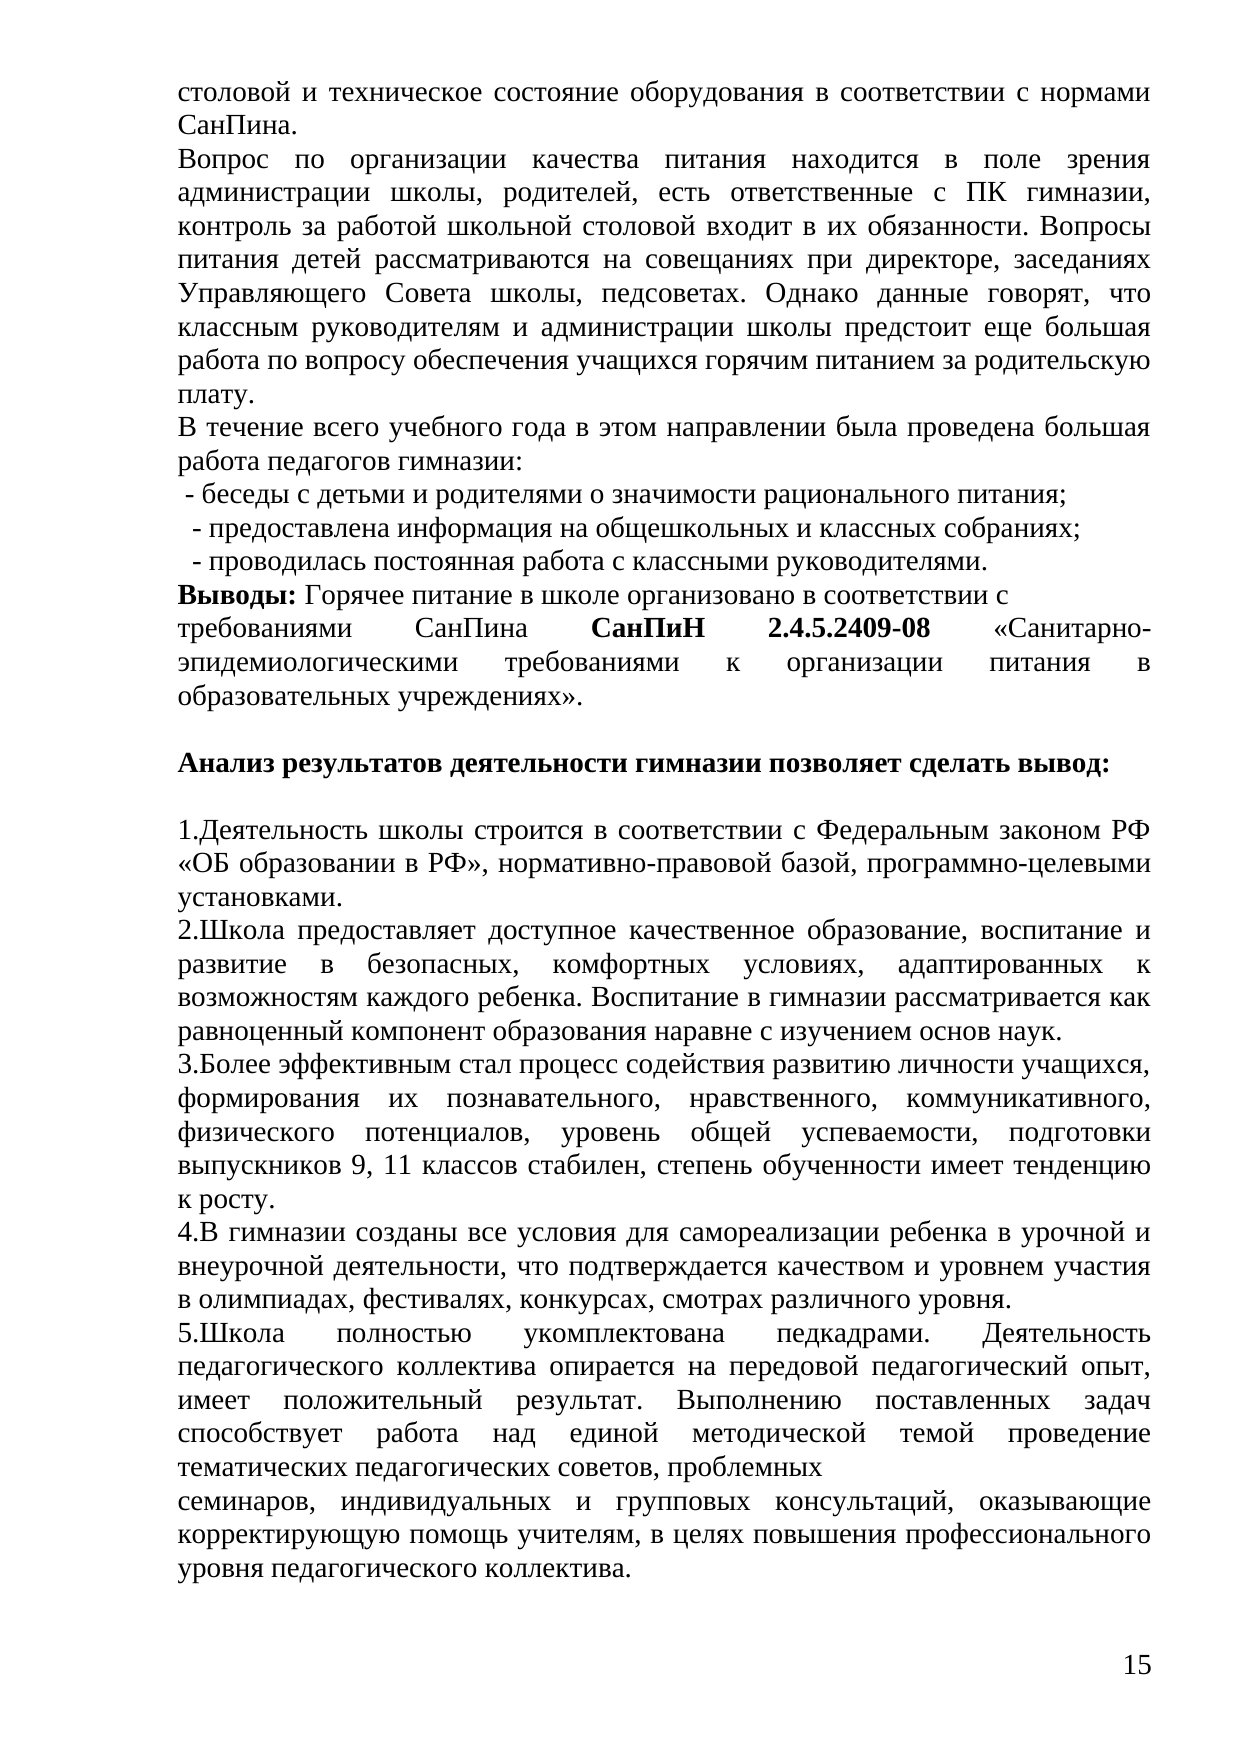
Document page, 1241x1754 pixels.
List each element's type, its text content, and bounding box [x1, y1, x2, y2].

text 5.Школа полностью укомплектована педкадрами. Деятельность педагогического коллектива опирается на передовой педагогический опыт, имеет положительный результат. Выполнению поставленных задач способствует работа над единой методической темой проведение тематических педагогических советов, проблемных [177, 1315, 1152, 1483]
text Выводы: Горячее питание в школе организовано в соответствии с [177, 577, 1152, 611]
text формирования их познавательного, нравственного, коммуникативного, физического потенциалов, уровень общей успеваемости, подготовки выпускников 9, 11 классов стабилен, степень обученности имеет тенденцию к росту. [177, 1080, 1152, 1214]
text 4.В гимназии созданы все условия для самореализации ребенка в урочной и внеурочной деятельности, что подтверждается качеством и уровнем участия в олимпиадах, фестивалях, конкурсах, смотрах различного уровня. [177, 1214, 1152, 1315]
text 1.Деятельность школы строится в соответствии с Федеральным законом РФ «ОБ образовании в РФ», нормативно-правовой базой, программно-целевыми установками. [177, 812, 1152, 912]
text Анализ результатов деятельности гимназии позволяет сделать вывод: [177, 745, 1152, 778]
text - предоставлена информация на общешкольных и классных собраниях; [177, 510, 1152, 543]
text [177, 74, 1152, 141]
text 2.Школа предоставляет доступное качественное образование, воспитание и развитие в безопасных, комфортных условиях, адаптированных к возможностям каждого ребенка. Воспитание в гимназии рассматривается как равноценный компонент образования наравне с изучением основ наук. [177, 912, 1152, 1047]
text В течение всего учебного года в этом направлении была проведена большая работа педагогов гимназии: [177, 409, 1152, 476]
text - проводилась постоянная работа с классными руководителями. [177, 543, 1152, 577]
text - беседы с детьми и родителями о значимости рационального питания; [177, 476, 1152, 510]
text семинаров, индивидуальных и групповых консультаций, оказывающие корректирующую помощь учителям, в целях повышения профессионального уровня педагогического коллектива. [177, 1483, 1152, 1583]
text 3.Более эффективным стал процесс содействия развитию личности учащихся, [177, 1047, 1152, 1080]
text требованиями СанПина СанПиН 2.4.5.2409-08 «Санитарно-эпидемиологическими требованиями к организации питания в образовательных учреждениях». [177, 611, 1152, 711]
text Вопрос по организации качества питания находится в поле зрения администрации школы, родителей, есть ответственные с ПК гимназии, контроль за работой школьной столовой входит в их обязанности. Вопросы питания детей рассматриваются на совещаниях при директоре, заседаниях Управляющего Совета школы, педсоветах. Однако данные говорят, что классным руководителям и администрации школы предстоит еще большая работа по вопросу обеспечения учащихся горячим питанием за родительскую плату. [177, 141, 1152, 409]
